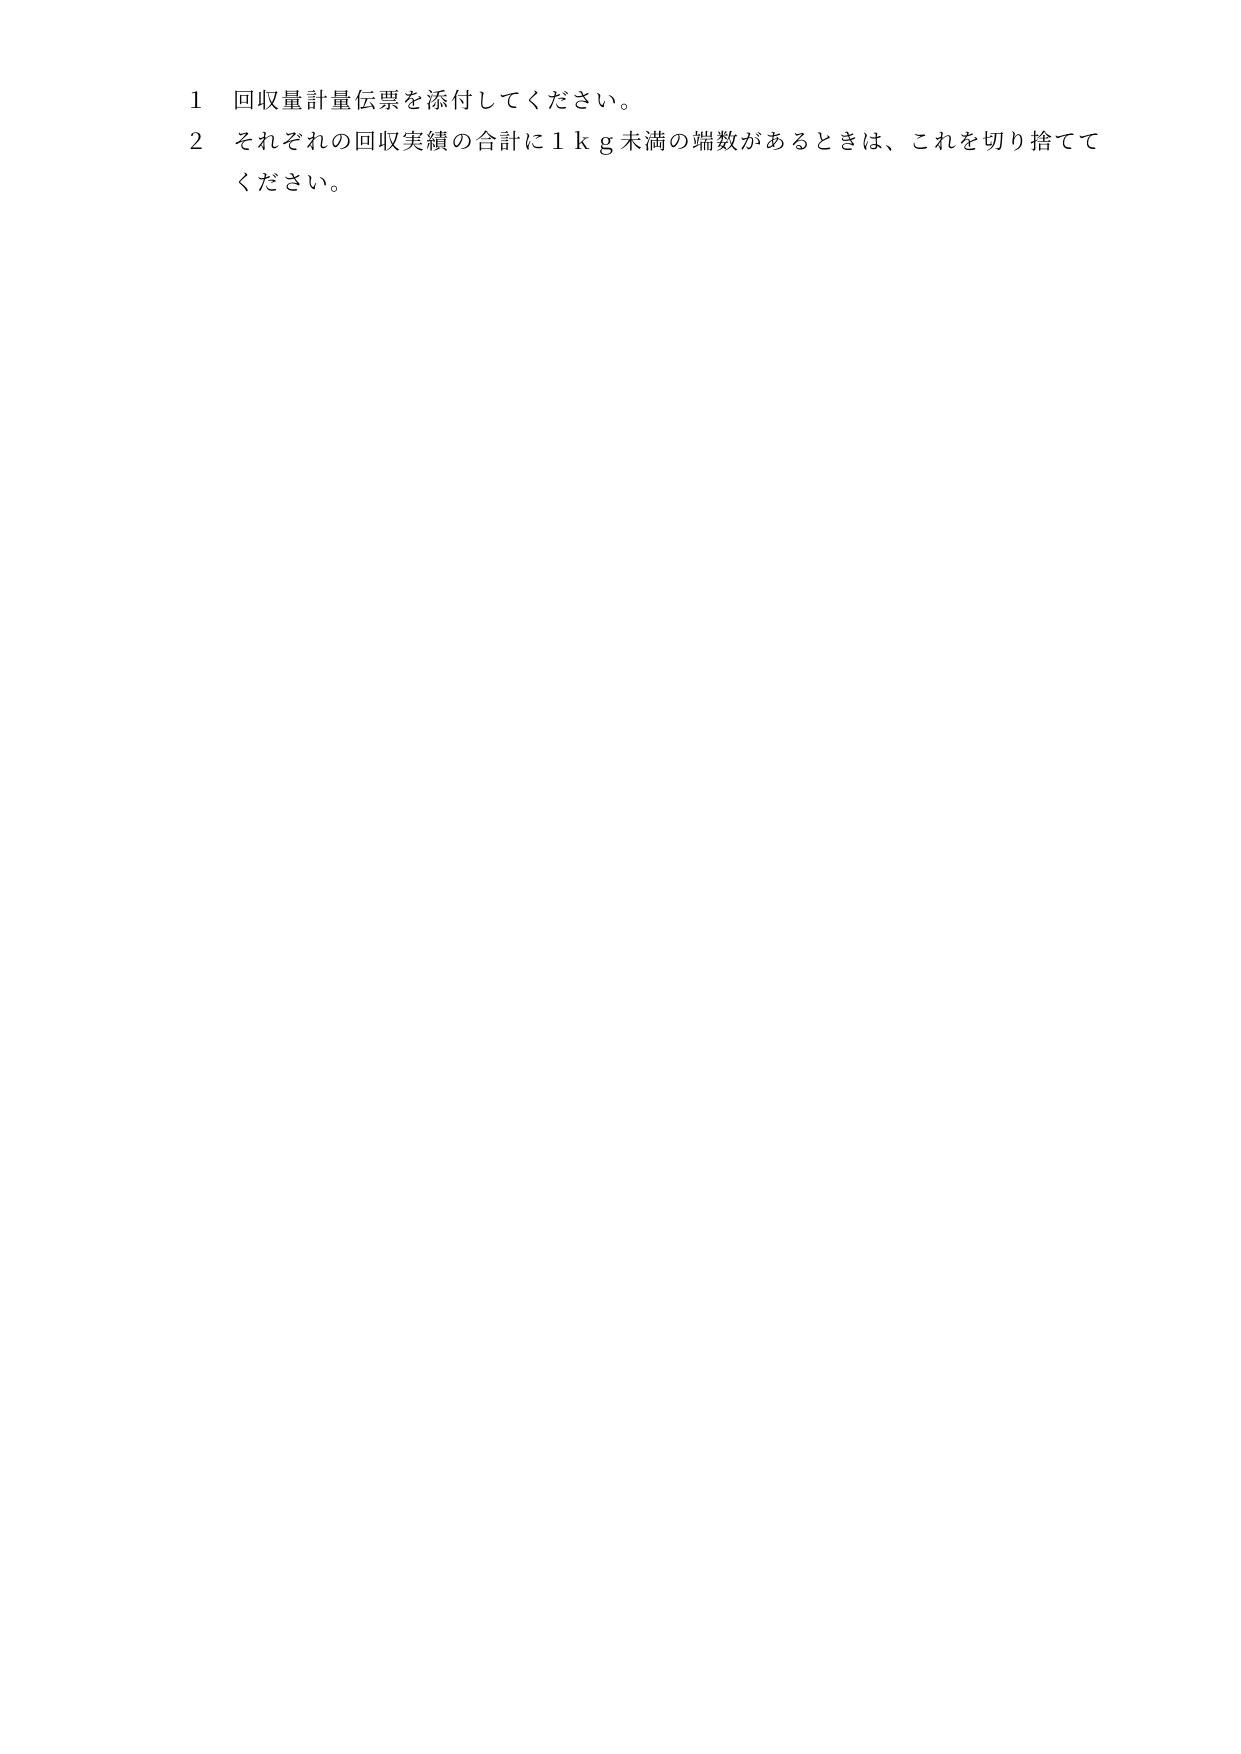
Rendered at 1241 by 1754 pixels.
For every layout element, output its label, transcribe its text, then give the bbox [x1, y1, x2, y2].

text １ 回収量計量伝票を添付してください。 [137, 79, 1103, 119]
text ２ それぞれの回収実績の合計に１ｋｇ未満の端数があるときは、これを切り捨ててください。 [137, 119, 1103, 201]
